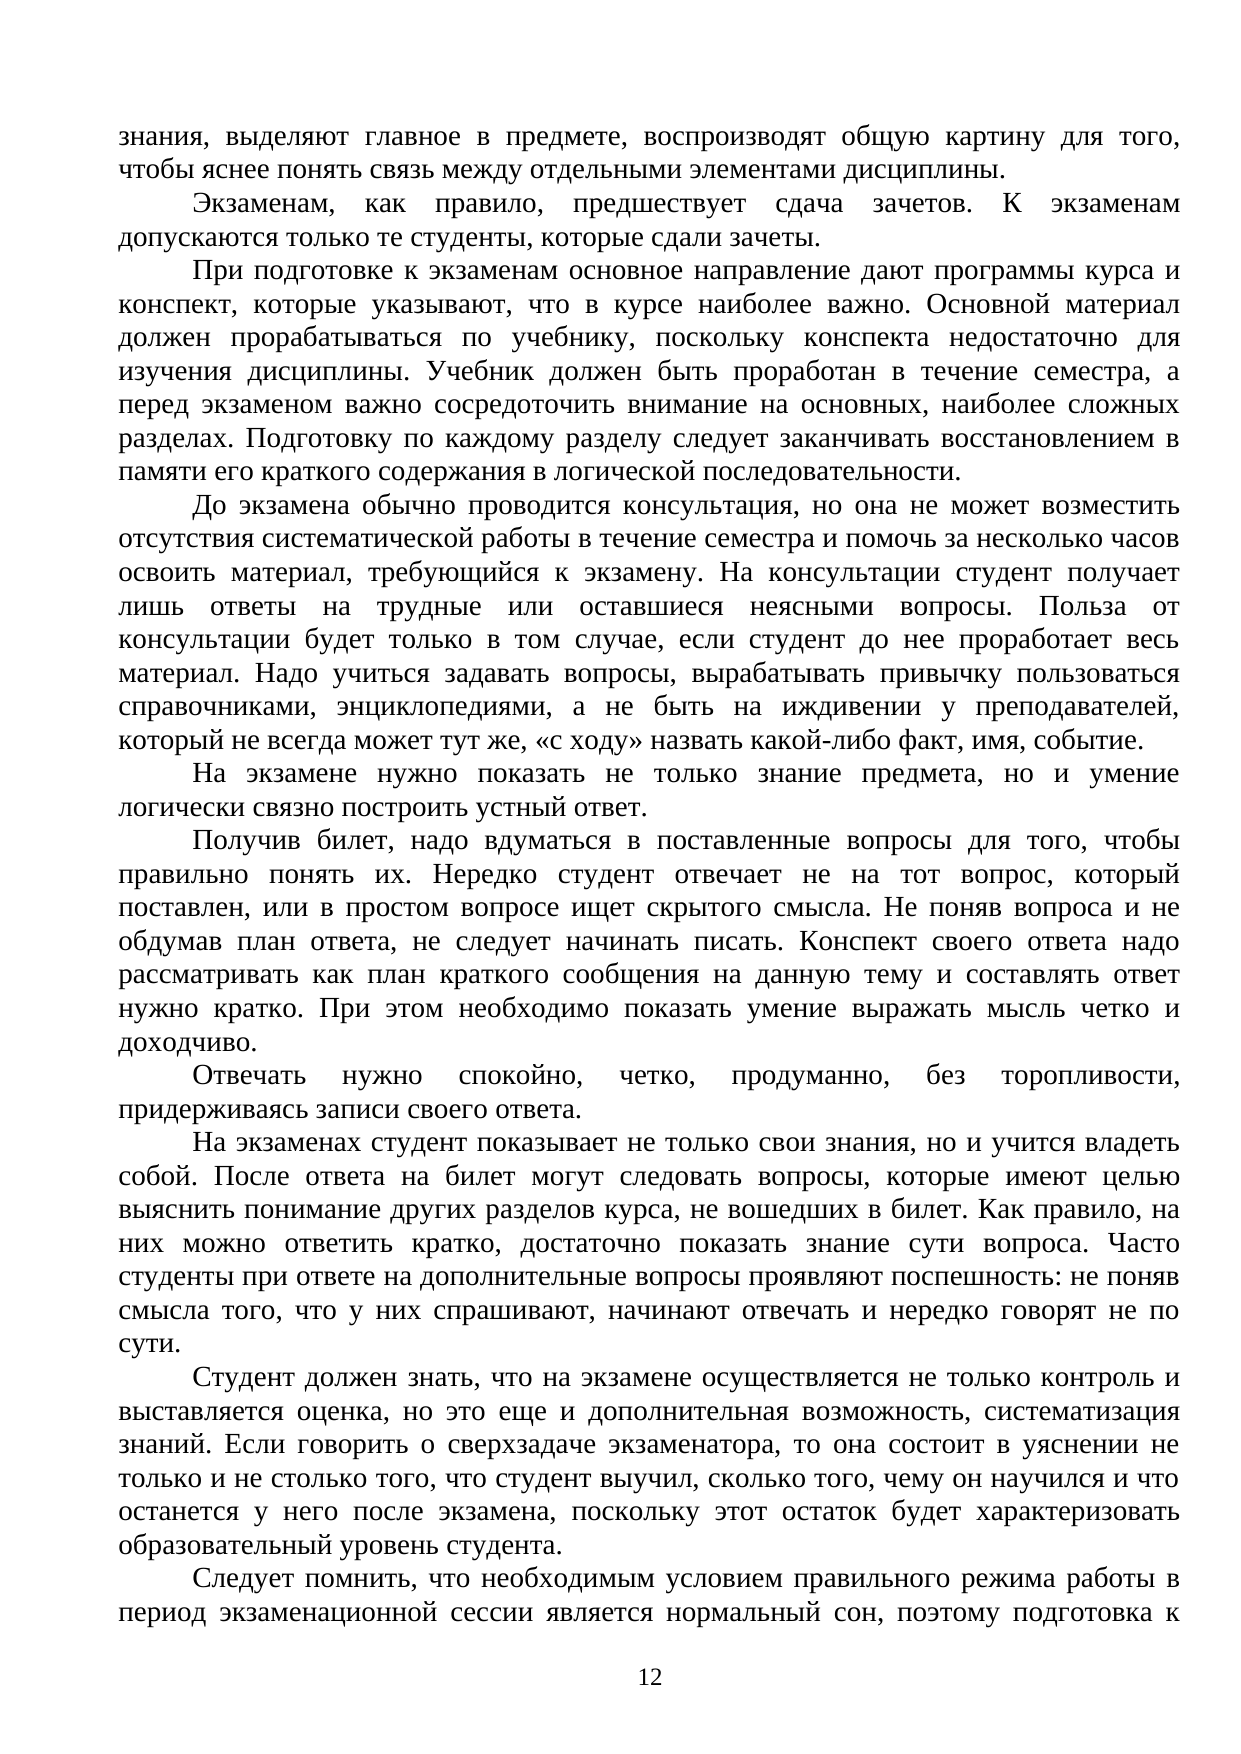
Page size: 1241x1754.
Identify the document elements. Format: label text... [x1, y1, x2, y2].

text Экзаменам, как правило, предшествует сдача зачетов. К экзаменам допускаются только те студенты, которые сдали зачеты. [118, 185, 1181, 252]
text Отвечать нужно спокойно, четко, продуманно, без торопливости, придерживаясь записи своего ответа. [118, 1057, 1181, 1124]
text На экзамене нужно показать не только знание предмета, но и умение логически связно построить устный ответ. [118, 755, 1181, 822]
text На экзаменах студент показывает не только свои знания, но и учится владеть собой. После ответа на билет могут следовать вопросы, которые имеют целью выяснить понимание других разделов курса, не вошедших в билет. Как правило, на них можно ответить кратко, достаточно показать знание сути вопроса. Часто студенты при ответе на дополнительные вопросы проявляют поспешность: не поняв смысла того, что у них спрашивают, начинают отвечать и нередко говорят не по сути. [118, 1124, 1181, 1359]
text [118, 118, 1181, 185]
text При подготовке к экзаменам основное направление дают программы курса и конспект, которые указывают, что в курсе наиболее важно. Основной материал должен прорабатываться по учебнику, поскольку конспекта недостаточно для изучения дисциплины. Учебник должен быть проработан в течение семестра, а перед экзаменом важно сосредоточить внимание на основных, наиболее сложных разделах. Подготовку по каждому разделу следует заканчивать восстановлением в памяти его краткого содержания в логической последовательности. [118, 252, 1181, 487]
text Студент должен знать, что на экзамене осуществляется не только контроль и выставляется оценка, но это еще и дополнительная возможность, систематизация знаний. Если говорить о сверхзадаче экзаменатора, то она состоит в уяснении не только и не столько того, что студент выучил, сколько того, чему он научился и что останется у него после экзамена, поскольку этот остаток будет характеризовать образовательный уровень студента. [118, 1359, 1181, 1560]
text До экзамена обычно проводится консультация, но она не может возместить отсутствия систематической работы в течение семестра и помочь за несколько часов освоить материал, требующийся к экзамену. На консультации студент получает лишь ответы на трудные или оставшиеся неясными вопросы. Польза от консультации будет только в том случае, если студент до нее проработает весь материал. Надо учиться задавать вопросы, вырабатывать привычку пользоваться справочниками, энциклопедиями, а не быть на иждивении у преподавателей, который не всегда может тут же, «с ходу» назвать какой-либо факт, имя, событие. [118, 487, 1181, 755]
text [118, 1560, 1181, 1627]
text Получив билет, надо вдуматься в поставленные вопросы для того, чтобы правильно понять их. Нередко студент отвечает не на тот вопрос, который поставлен, или в простом вопросе ищет скрытого смысла. Не поняв вопроса и не обдумав план ответа, не следует начинать писать. Конспект своего ответа надо рассматривать как план краткого сообщения на данную тему и составлять ответ нужно кратко. При этом необходимо показать умение выражать мысль четко и доходчиво. [118, 822, 1181, 1057]
